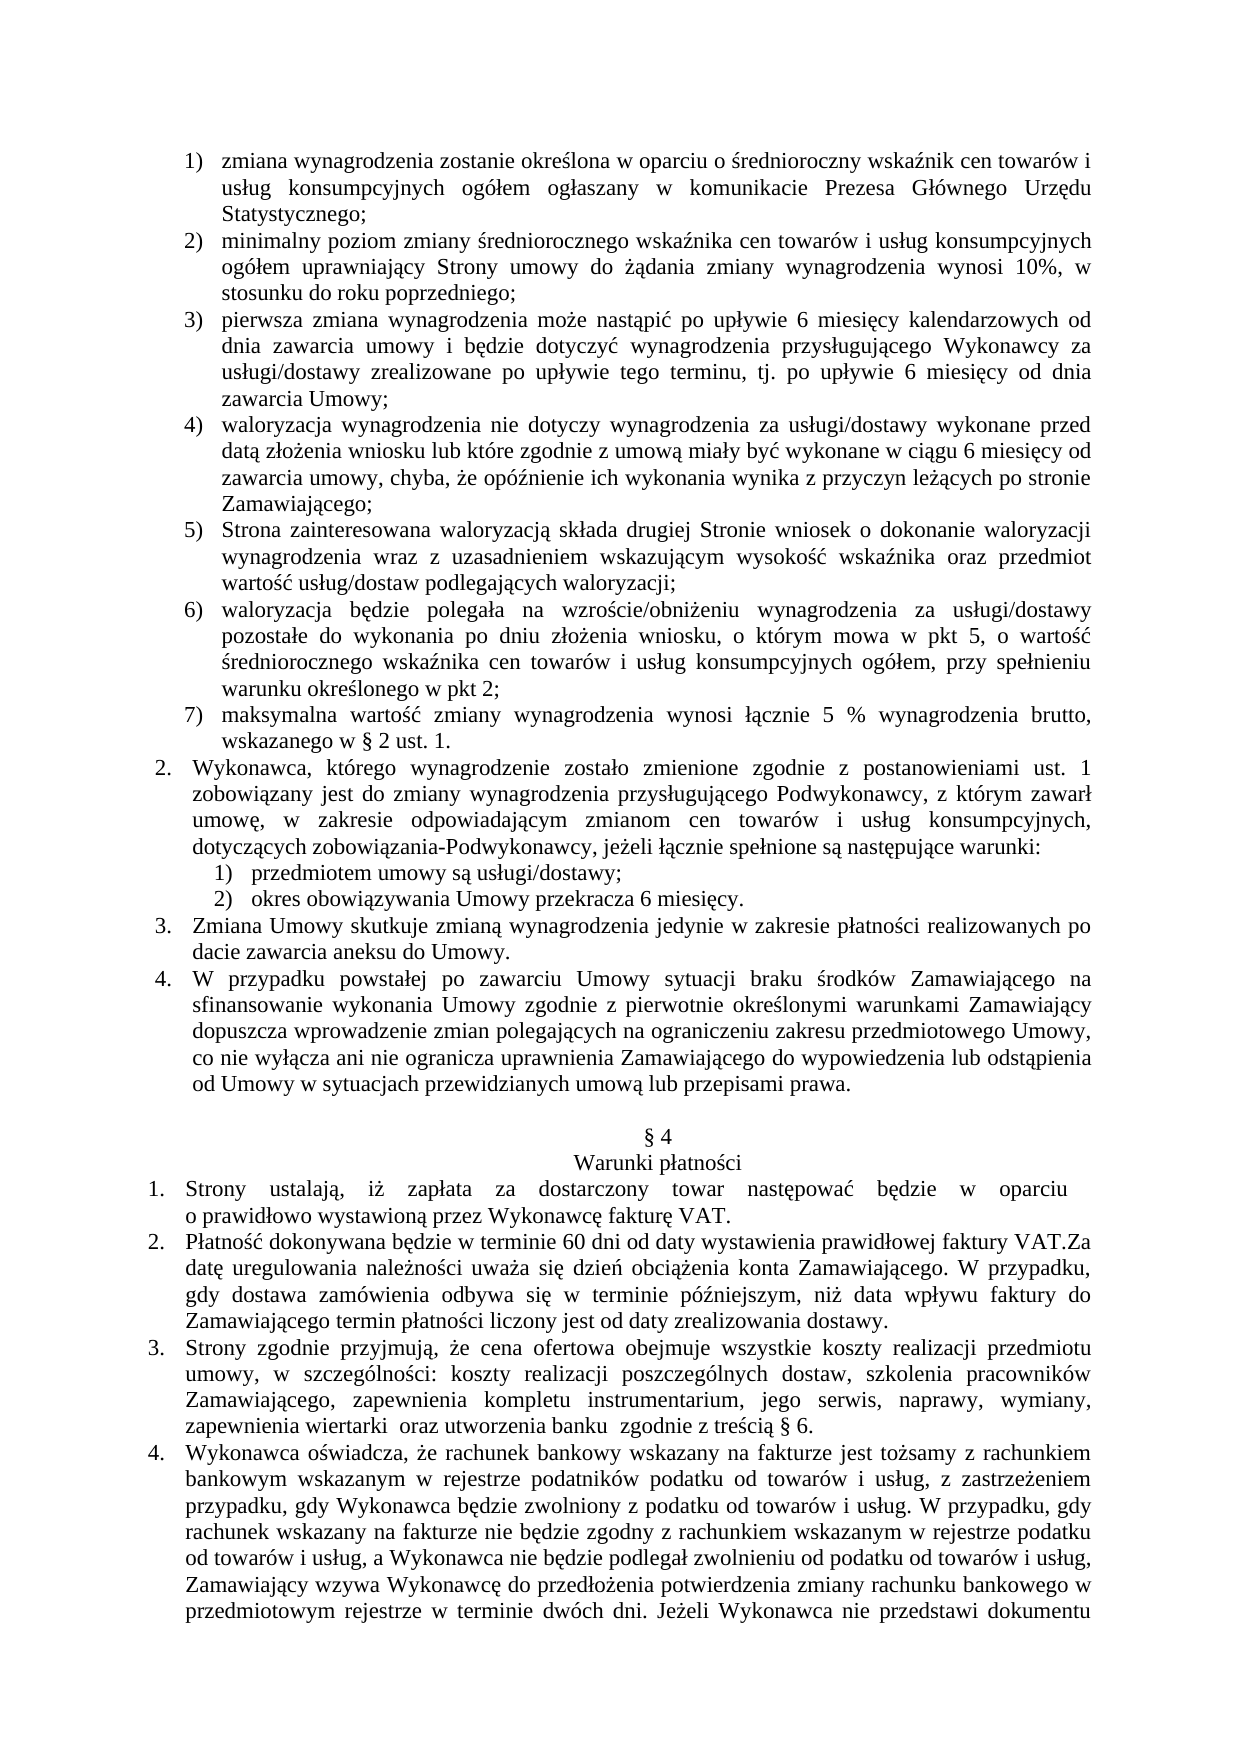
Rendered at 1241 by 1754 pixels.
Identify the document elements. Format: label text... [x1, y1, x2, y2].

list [148, 1439, 1093, 1623]
list Zmiana Umowy skutkuje zmianą wynagrodzenia jedynie w zakresie płatności realizowanych po dacie zawarcia aneksu do Umowy. [154, 912, 1093, 964]
list waloryzacja wynagrodzenia nie dotyczy wynagrodzenia za usługi/dostawy wykonane przed datą złożenia wniosku lub które zgodnie z umową miały być wykonane w ciągu 6 miesięcy od zawarcia umowy, chyba, że opóźnienie ich wykonania wynika z przyczyn leżących po stronie Zamawiającego; [184, 411, 1093, 517]
list przedmiotem umowy są usługi/dostawy; [213, 859, 1093, 886]
list waloryzacja będzie polegała na wzroście/obniżeniu wynagrodzenia za usługi/dostawy pozostałe do wykonania po dniu złożenia wniosku, o którym mowa w pkt 5, o wartość średniorocznego wskaźnika cen towarów i usług konsumpcyjnych ogółem, przy spełnieniu warunku określonego w pkt 2; [184, 596, 1093, 701]
list pierwsza zmiana wynagrodzenia może nastąpić po upływie 6 miesięcy kalendarzowych od dnia zawarcia umowy i będzie dotyczyć wynagrodzenia przysługującego Wykonawcy za usługi/dostawy zrealizowane po upływie tego terminu, tj. po upływie 6 miesięcy od dnia zawarcia Umowy; [184, 306, 1093, 411]
list Strona zainteresowana waloryzacją składa drugiej Stronie wniosek o dokonanie waloryzacji wynagrodzenia wraz z uzasadnieniem wskazującym wysokość wskaźnika oraz przedmiot wartość usług/dostaw podlegających waloryzacji; [184, 517, 1093, 596]
list W przypadku powstałej po zawarciu Umowy sytuacji braku środków Zamawiającego na sfinansowanie wykonania Umowy zgodnie z pierwotnie określonymi warunkami Zamawiający dopuszcza wprowadzenie zmian polegających na ograniczeniu zakresu przedmiotowego Umowy, co nie wyłącza ani nie ogranicza uprawnienia Zamawiającego do wypowiedzenia lub odstąpienia od Umowy w sytuacjach przewidzianych umową lub przepisami prawa. [154, 964, 1093, 1096]
list okres obowiązywania Umowy przekracza 6 miesięcy. [213, 886, 1093, 912]
text § 4 [223, 1123, 1093, 1149]
list Strony ustalają, iż zapłata za dostarczony towar następować będzie w oparciu o prawidłowo wystawioną przez Wykonawcę fakturę VAT. [148, 1175, 1093, 1228]
list maksymalna wartość zmiany wynagrodzenia wynosi łącznie 5 % wynagrodzenia brutto, wskazanego w § 2 ust. 1. [184, 701, 1093, 754]
list Wykonawca, którego wynagrodzenie zostało zmienione zgodnie z postanowieniami ust. 1 zobowiązany jest do zmiany wynagrodzenia przysługującego Podwykonawcy, z którym zawarł umowę, w zakresie odpowiadającym zmianom cen towarów i usług konsumpcyjnych, dotyczących zobowiązania-Podwykonawcy, jeżeli łącznie spełnione są następujące warunki: [154, 754, 1093, 859]
list Strony zgodnie przyjmują, że cena ofertowa obejmuje wszystkie koszty realizacji przedmiotu umowy, w szczególności: koszty realizacji poszczególnych dostaw, szkolenia pracowników Zamawiającego, zapewnienia kompletu instrumentarium, jego serwis, naprawy, wymiany, zapewnienia wiertarki oraz utworzenia banku zgodnie z treścią § 6. [148, 1333, 1093, 1439]
list Płatność dokonywana będzie w terminie 60 dni od daty wystawienia prawidłowej faktury VAT.Za datę uregulowania należności uważa się dzień obciążenia konta Zamawiającego. W przypadku, gdy dostawa zamówienia odbywa się w terminie późniejszym, niż data wpływu faktury do Zamawiającego termin płatności liczony jest od daty zrealizowania dostawy. [148, 1228, 1093, 1333]
list zmiana wynagrodzenia zostanie określona w oparciu o średnioroczny wskaźnik cen towarów i usług konsumpcyjnych ogółem ogłaszany w komunikacie Prezesa Głównego Urzędu Statystycznego; [184, 148, 1093, 227]
list minimalny poziom zmiany średniorocznego wskaźnika cen towarów i usług konsumpcyjnych ogółem uprawniający Strony umowy do żądania zmiany wynagrodzenia wynosi 10%, w stosunku do roku poprzedniego; [184, 227, 1093, 306]
text Warunki płatności [223, 1149, 1093, 1175]
